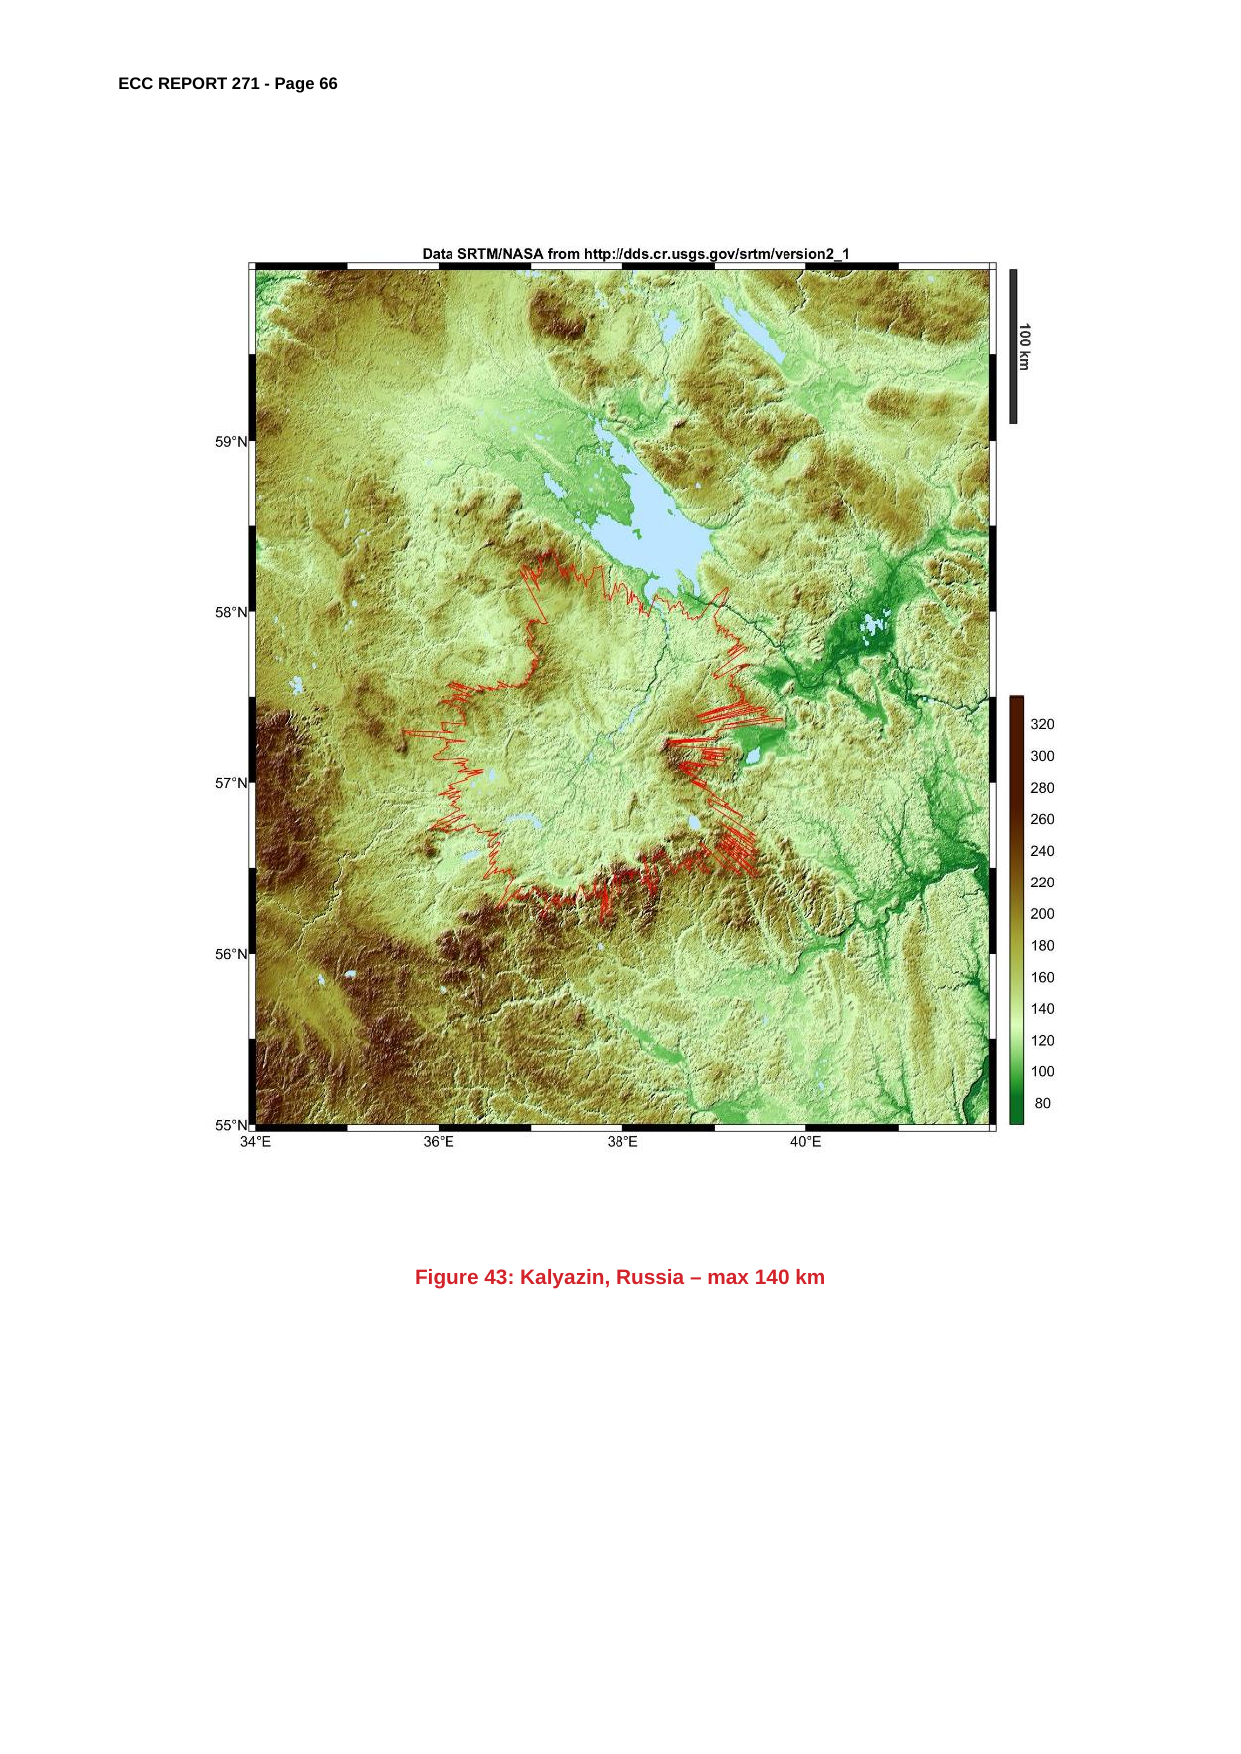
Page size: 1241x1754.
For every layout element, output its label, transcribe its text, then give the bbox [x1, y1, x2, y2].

picture [118, 175, 1118, 1240]
